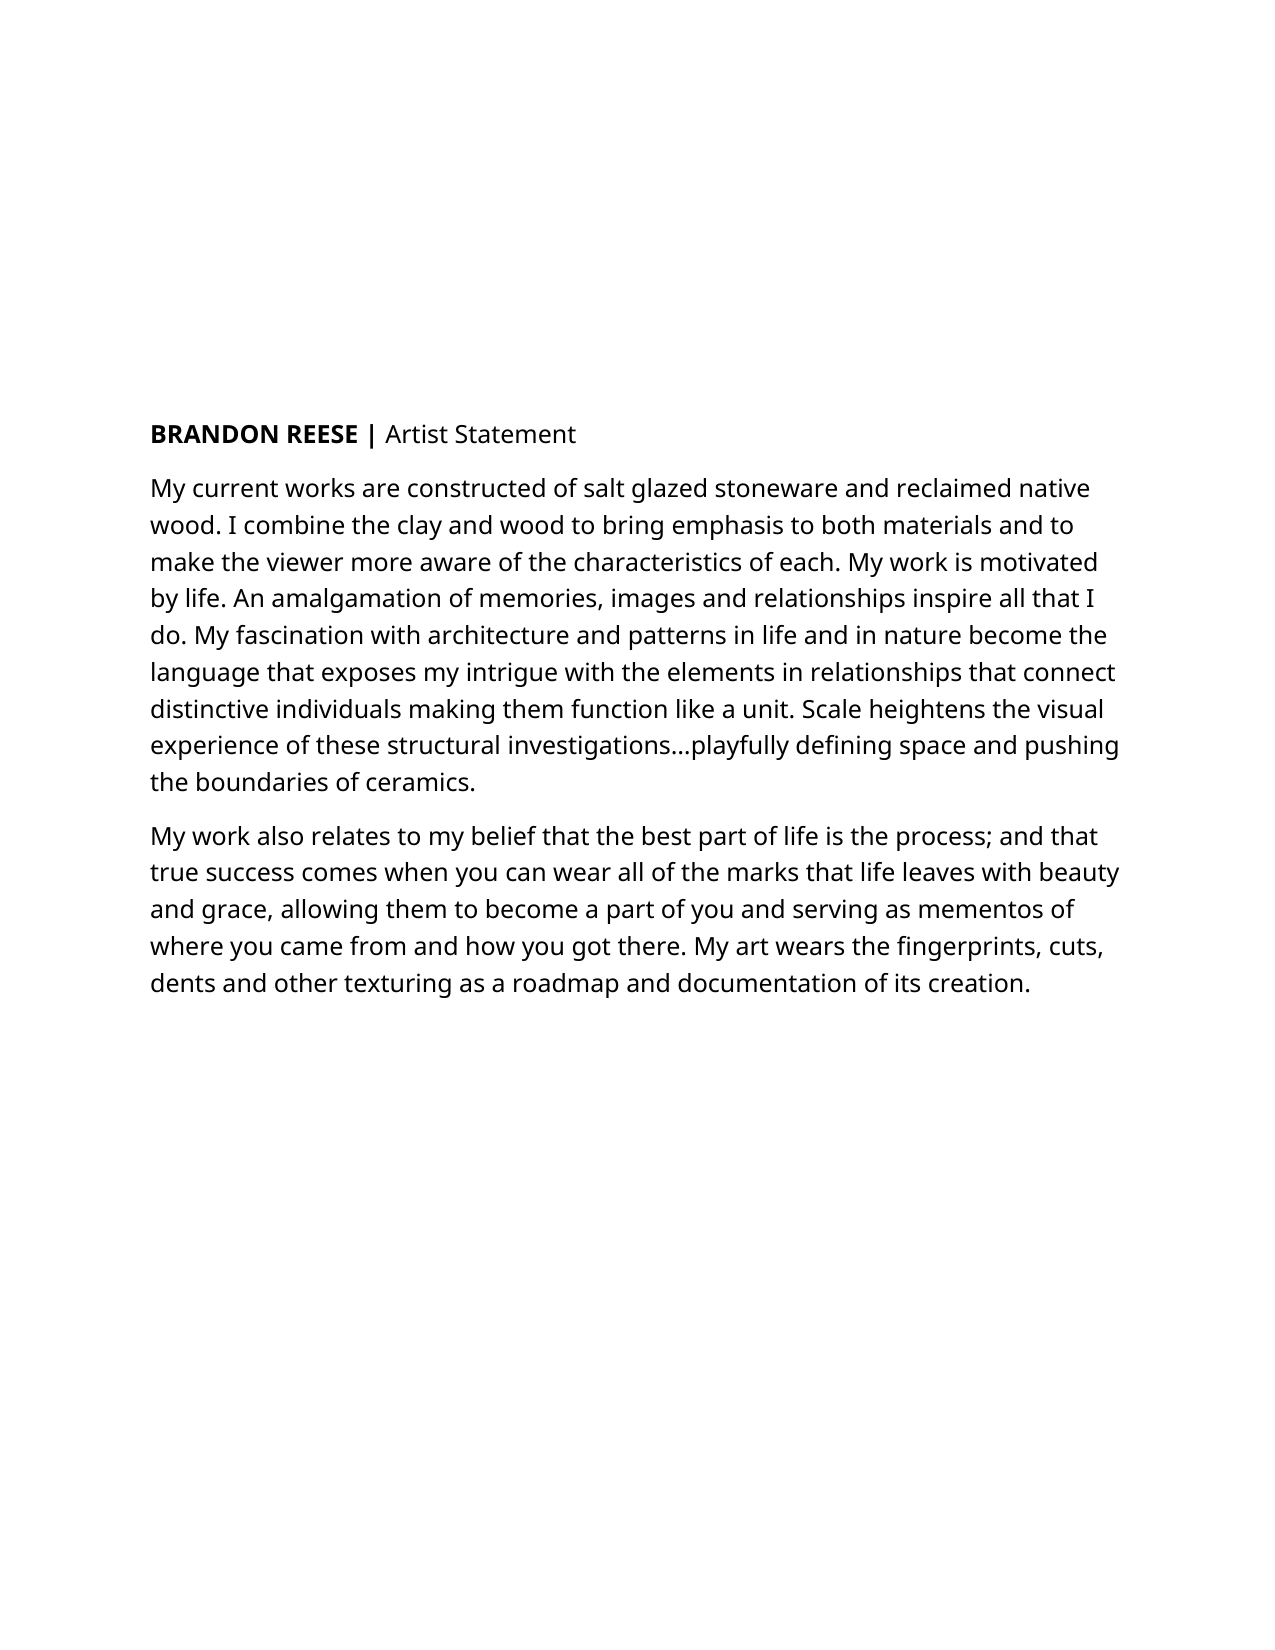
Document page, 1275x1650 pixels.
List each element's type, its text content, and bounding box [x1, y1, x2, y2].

text BRANDON REESE | Artist Statement [150, 417, 1125, 451]
text My current works are constructed of salt glazed stoneware and reclaimed native wood. I combine the clay and wood to bring emphasis to both materials and to make the viewer more aware of the characteristics of each. My work is motivated by life. An amalgamation of memories, images and relationships inspire all that I do. My fascination with architecture and patterns in life and in nature become the language that exposes my intrigue with the elements in relationships that connect distinctive individuals making them function like a unit. Scale heightens the visual experience of these structural investigations…playfully defining space and pushing the boundaries of ceramics. [150, 471, 1125, 799]
text My work also relates to my belief that the best part of life is the process; and that true success comes when you can wear all of the marks that life leaves with beauty and grace, allowing them to become a part of you and serving as mementos of where you came from and how you got there. My art wears the fingerprints, cuts, dents and other texturing as a roadmap and documentation of its creation. [150, 818, 1125, 999]
